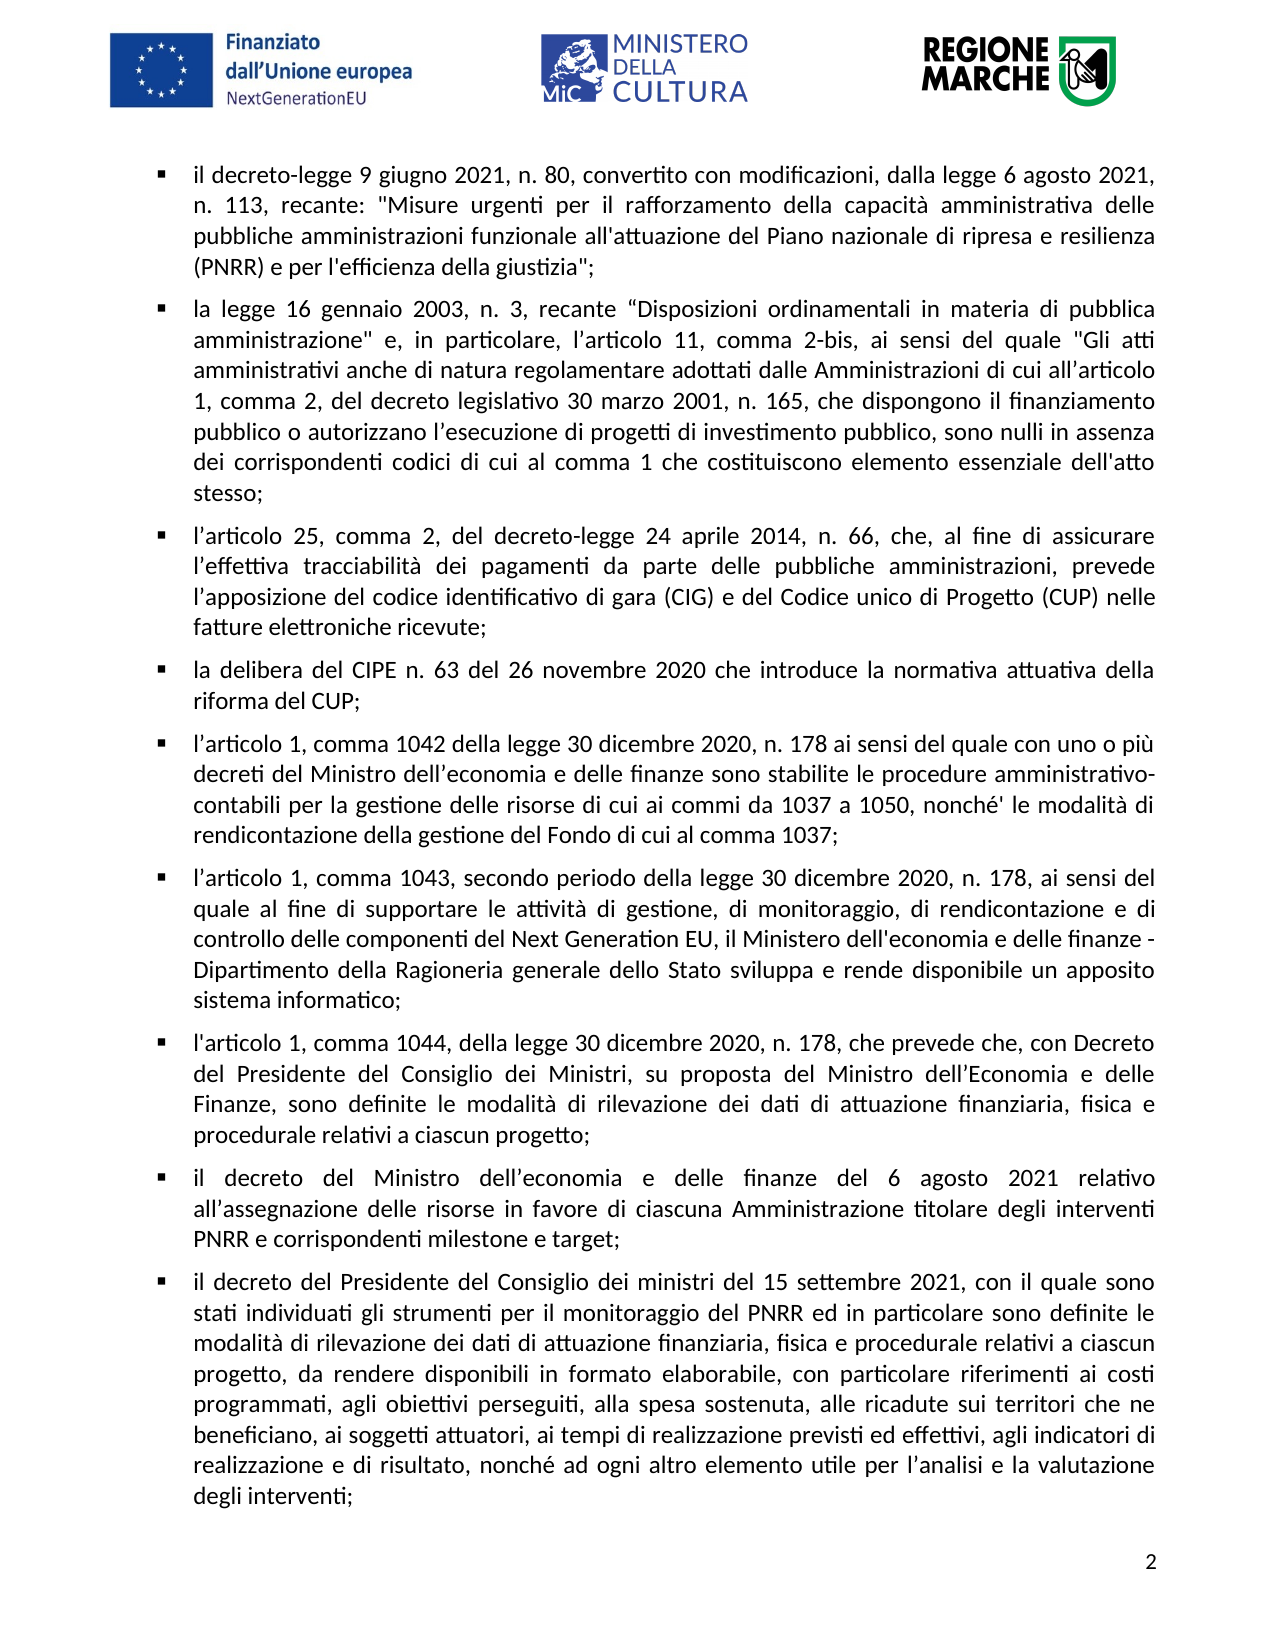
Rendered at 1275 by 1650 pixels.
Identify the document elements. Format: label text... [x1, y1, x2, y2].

list la delibera del CIPE n. 63 del 26 novembre 2020 che introduce la normativa attuativa della riforma del CUP; [156, 654, 1157, 715]
list l’articolo 1, comma 1043, secondo periodo della legge 30 dicembre 2020, n. 178, ai sensi del quale al fine di supportare le attività di gestione, di monitoraggio, di rendicontazione e di controllo delle componenti del Next Generation EU, il Ministero dell'economia e delle finanze - Dipartimento della Ragioneria generale dello Stato sviluppa e rende disponibile un apposito sistema informatico; [156, 862, 1157, 1015]
list il decreto del Presidente del Consiglio dei ministri del 15 settembre 2021, con il quale sono stati individuati gli strumenti per il monitoraggio del PNRR ed in particolare sono definite le modalità di rilevazione dei dati di attuazione finanziaria, fisica e procedurale relativi a ciascun progetto, da rendere disponibili in formato elaborabile, con particolare riferimenti ai costi programmati, agli obiettivi perseguiti, alla spesa sostenuta, alle ricadute sui territori che ne beneficiano, ai soggetti attuatori, ai tempi di realizzazione previsti ed effettivi, agli indicatori di realizzazione e di risultato, nonché ad ogni altro elemento utile per l’analisi e la valutazione degli interventi; [156, 1266, 1157, 1510]
list il decreto-legge 9 giugno 2021, n. 80, convertito con modificazioni, dalla legge 6 agosto 2021, n. 113, recante: "Misure urgenti per il rafforzamento della capacità amministrativa delle pubbliche amministrazioni funzionale all'attuazione del Piano nazionale di ripresa e resilienza (PNRR) e per l'efficienza della giustizia"; [156, 159, 1157, 281]
list il decreto del Ministro dell’economia e delle finanze del 6 agosto 2021 relativo all’assegnazione delle risorse in favore di ciascuna Amministrazione titolare degli interventi PNRR e corrispondenti milestone e target; [156, 1162, 1157, 1254]
picture [99, 24, 429, 117]
picture [541, 34, 748, 102]
list l’articolo 25, comma 2, del decreto-legge 24 aprile 2014, n. 66, che, al fine di assicurare l’effettiva tracciabilità dei pagamenti da parte delle pubbliche amministrazioni, prevede l’apposizione del codice identificativo di gara (CIG) e del Codice unico di Progetto (CUP) nelle fatture elettroniche ricevute; [156, 520, 1157, 642]
list l’articolo 1, comma 1042 della legge 30 dicembre 2020, n. 178 ai sensi del quale con uno o più decreti del Ministro dell’economia e delle finanze sono stabilite le procedure amministrativo-contabili per la gestione delle risorse di cui ai commi da 1037 a 1050, nonché' le modalità di rendicontazione della gestione del Fondo di cui al comma 1037; [156, 728, 1157, 850]
picture [910, 25, 1129, 119]
list la legge 16 gennaio 2003, n. 3, recante “Disposizioni ordinamentali in materia di pubblica amministrazione" e, in particolare, l’articolo 11, comma 2-bis, ai sensi del quale "Gli atti amministrativi anche di natura regolamentare adottati dalle Amministrazioni di cui all’articolo 1, comma 2, del decreto legislativo 30 marzo 2001, n. 165, che dispongono il finanziamento pubblico o autorizzano l’esecuzione di progetti di investimento pubblico, sono nulli in assenza dei corrispondenti codici di cui al comma 1 che costituiscono elemento essenziale dell'atto stesso; [156, 294, 1157, 507]
list l'articolo 1, comma 1044, della legge 30 dicembre 2020, n. 178, che prevede che, con Decreto del Presidente del Consiglio dei Ministri, su proposta del Ministro dell’Economia e delle Finanze, sono definite le modalità di rilevazione dei dati di attuazione finanziaria, fisica e procedurale relativi a ciascun progetto; [156, 1028, 1157, 1150]
